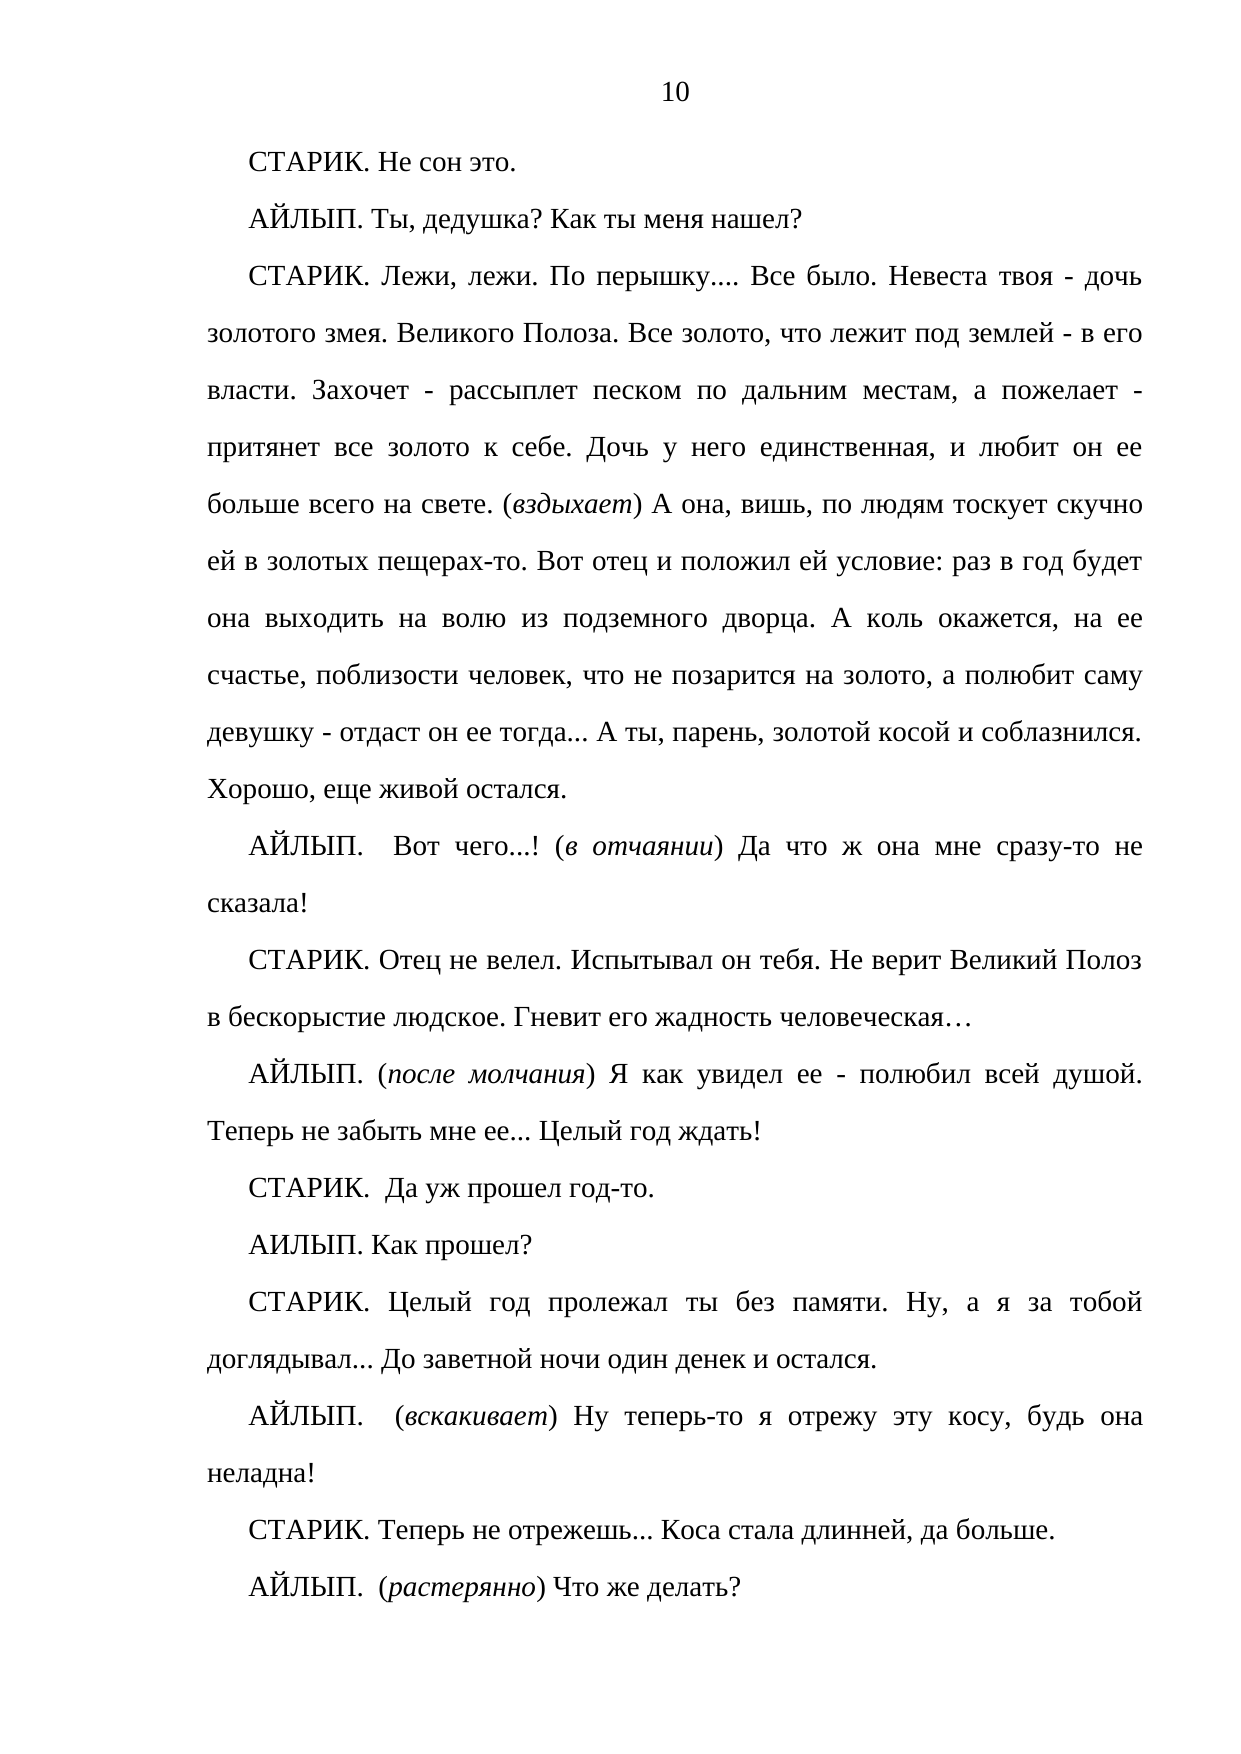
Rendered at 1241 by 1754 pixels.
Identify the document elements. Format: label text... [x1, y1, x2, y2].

text АЙЛЫП. (вскакивает) Ну теперь-то я отрежу эту косу, будь она неладна! [207, 1398, 1144, 1488]
text АЙЛЫП. (растерянно) Что же делать? [207, 1569, 1144, 1602]
text СТАРИК. Лежи, лежи. По перышку.... Все было. Невеста твоя - дочь золотого змея. Великого Полоза. Все золото, что лежит под землей - в его власти. Захочет - рассыплет песком по дальним местам, а пожелает - притянет все золото к себе. Дочь у него единственная, и любит он ее больше всего на свете. (вздыхает) А она, вишь, по людям тоскует скучно ей в золотых пещерах-то. Вот отец и положил ей условие: раз в год будет она выходить на волю из подземного дворца. А коль окажется, на ее счастье, поблизости человек, что не позарится на золото, а полюбит саму девушку - отдаст он ее тогда... А ты, парень, золотой косой и соблазнился. Хорошо, еще живой остался. [207, 258, 1144, 805]
text СТАРИК. Теперь не отрежешь... Коса стала длинней, да больше. [207, 1512, 1144, 1546]
text СТАРИК. Да уж прошел год-то. [207, 1170, 1144, 1204]
text АЙЛЫП. Ты, дедушка? Как ты меня нашел? [207, 201, 1144, 235]
text АЙЛЫП. (после молчания) Я как увидел ее - полюбил всей душой. Теперь не забыть мне ее... Целый год ждать! [207, 1056, 1144, 1147]
text СТАРИК. Отец не велел. Испытывал он тебя. Не верит Великий Полоз в бескорыстие людское. Гневит его жадность человеческая… [207, 942, 1144, 1033]
text СТАРИК. Не сон это. [207, 144, 1144, 178]
text АЙЛЫП. Вот чего...! (в отчаянии) Да что ж она мне сразу-то не сказала! [207, 828, 1144, 919]
text АИЛЫП. Как прошел? [207, 1227, 1144, 1261]
text СТАРИК. Целый год пролежал ты без памяти. Ну, а я за тобой доглядывал... До заветной ночи один денек и остался. [207, 1284, 1144, 1374]
